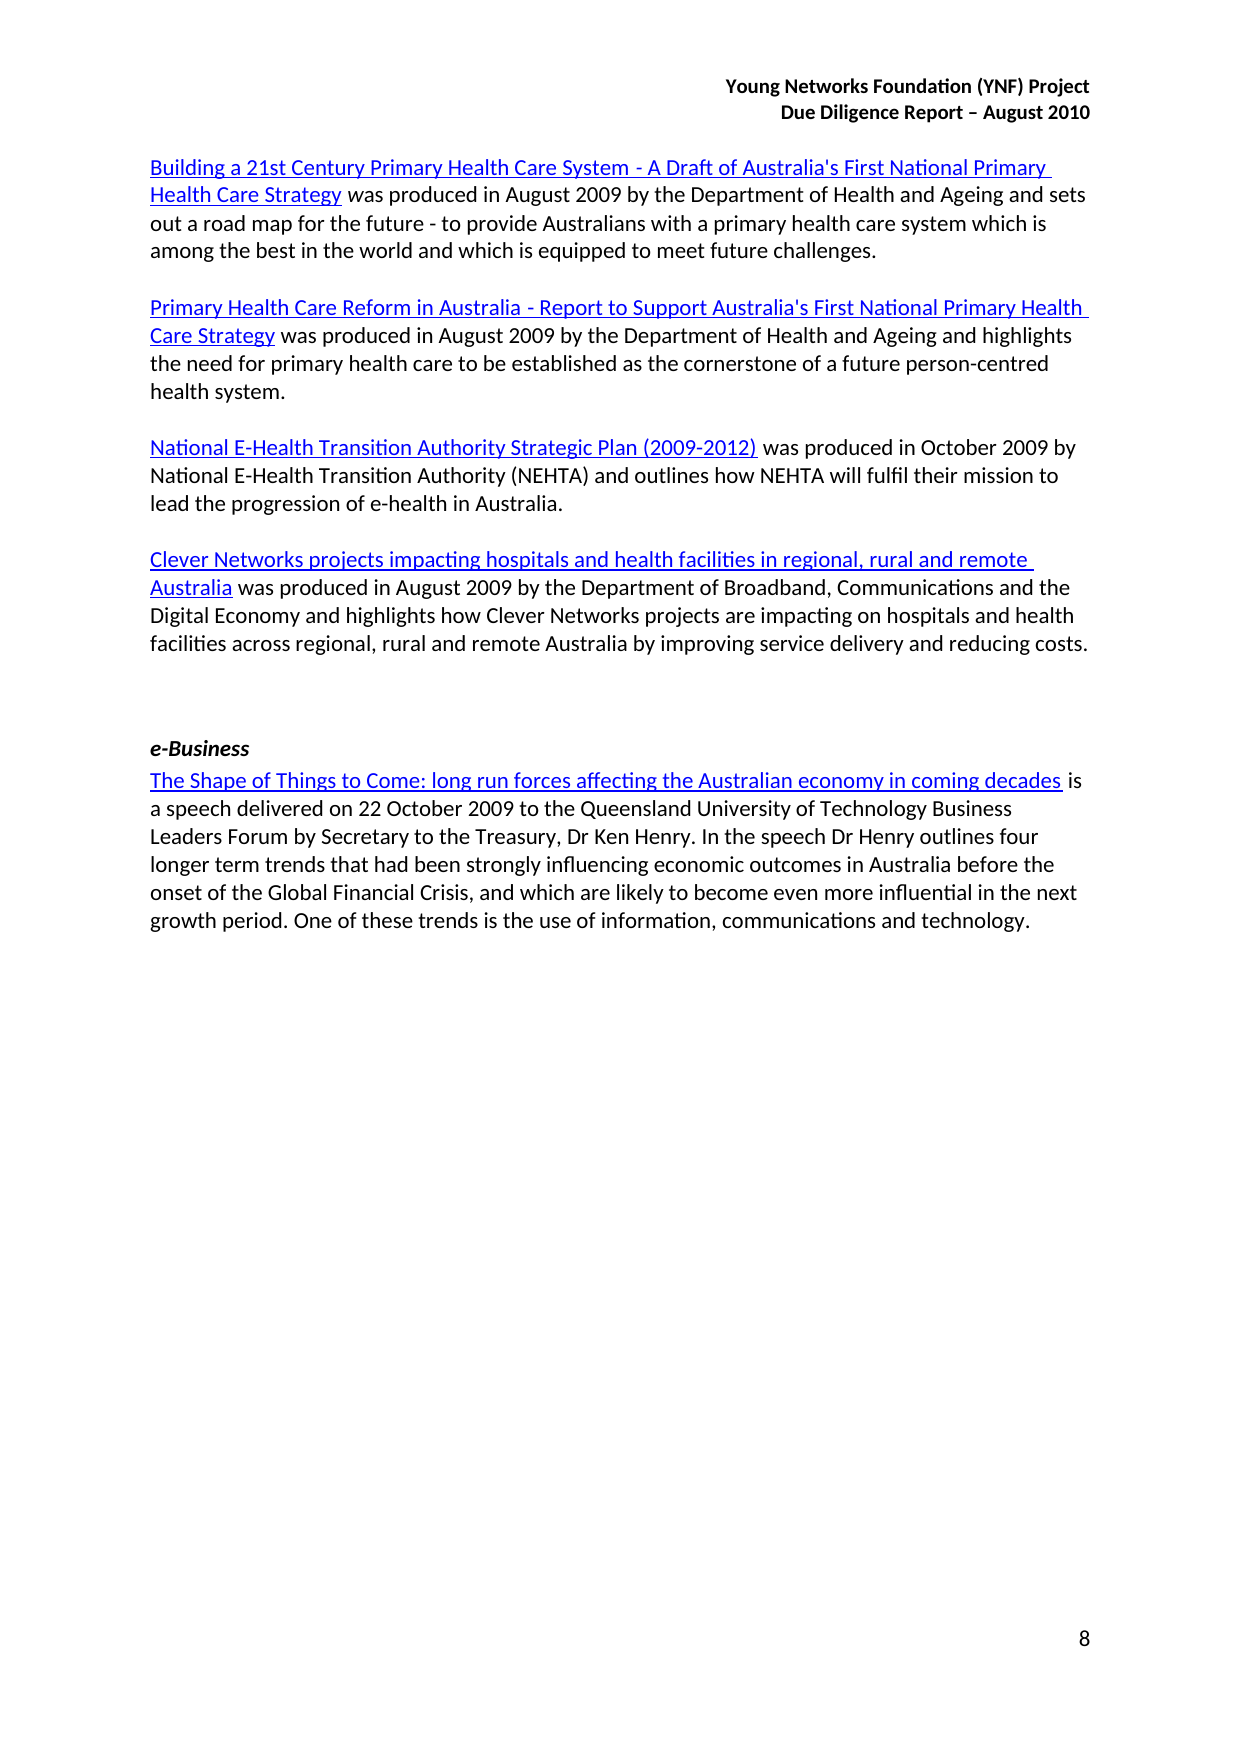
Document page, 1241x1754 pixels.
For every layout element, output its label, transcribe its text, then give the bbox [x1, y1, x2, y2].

text Clever Networks projects impacting hospitals and health facilities in regional, rural and remote Australia was produced in August 2009 by the Department of Broadband, Communications and the Digital Economy and highlights how Clever Networks projects are impacting on hospitals and health facilities across regional, rural and remote Australia by improving service delivery and reducing costs. [150, 545, 1090, 657]
text Primary Health Care Reform in Australia - Report to Support Australia's First National Primary Health Care Strategy was produced in August 2009 by the Department of Health and Ageing and highlights the need for primary health care to be established as the cornerstone of a future person-centred health system. [150, 293, 1090, 405]
text National E-Health Transition Authority Strategic Plan (2009-2012) was produced in October 2009 by National E-Health Transition Authority (NEHTA) and outlines how NEHTA will fulfil their mission to lead the progression of e-health in Australia. [150, 433, 1090, 517]
subtitle e-Business [150, 734, 1090, 762]
text The Shape of Things to Come: long run forces affecting the Australian economy in coming decades is a speech delivered on 22 October 2009 to the Queensland University of Technology Business Leaders Forum by Secretary to the Treasury, Dr Ken Henry. In the speech Dr Henry outlines four longer term trends that had been strongly influencing economic outcomes in Australia before the onset of the Global Financial Crisis, and which are likely to become even more influential in the next growth period. One of these trends is the use of information, communications and technology. [150, 766, 1090, 934]
text Building a 21st Century Primary Health Care System - A Draft of Australia's First National Primary Health Care Strategy was produced in August 2009 by the Department of Health and Ageing and sets out a road map for the future - to provide Australians with a primary health care system which is among the best in the world and which is equipped to meet future challenges. [150, 153, 1090, 265]
